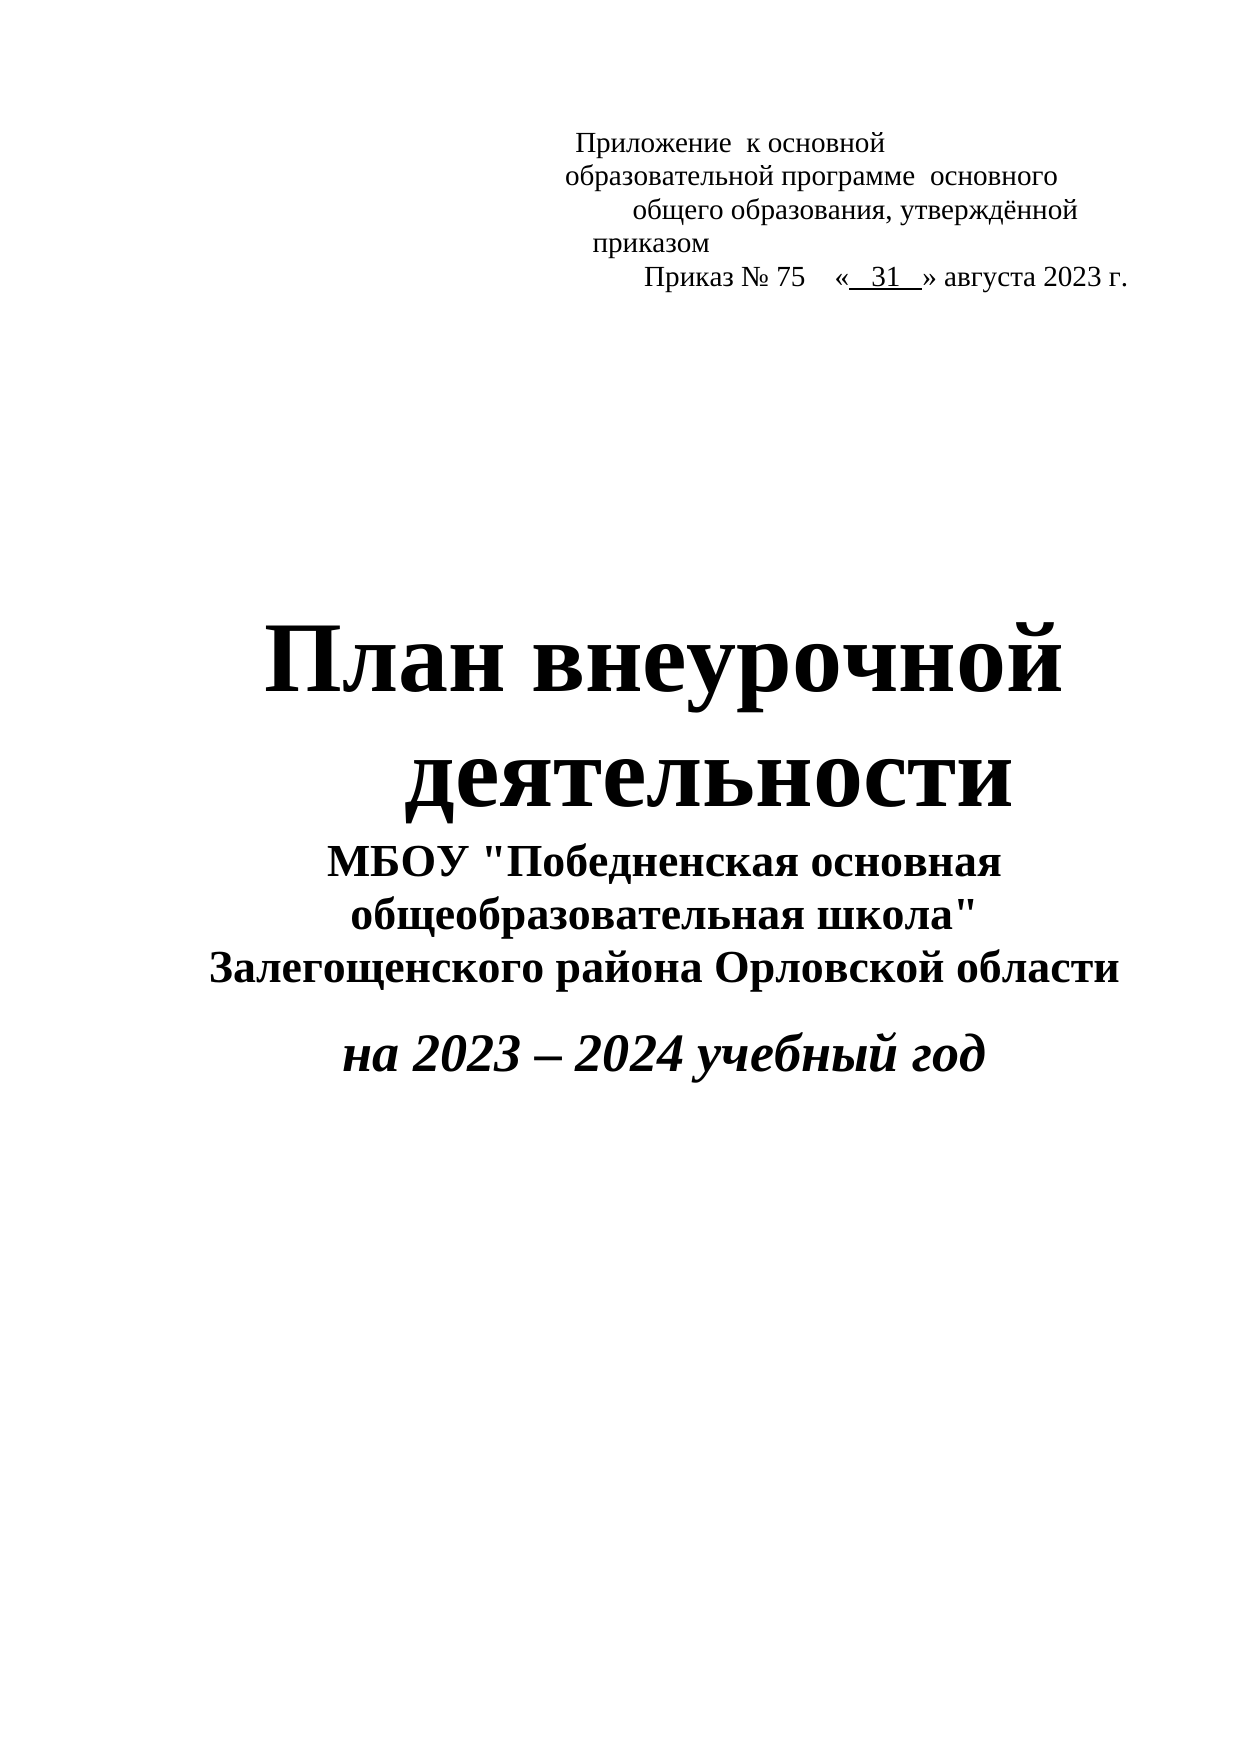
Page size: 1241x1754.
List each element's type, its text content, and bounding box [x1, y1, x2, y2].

subtitle План внеурочной деятельности [177, 598, 1152, 828]
list образовательной программе основного [222, 158, 1079, 192]
text МБОУ "Победненская основная общеобразовательная школа" [177, 834, 1152, 939]
text Залегощенского района Орловской области [177, 939, 1152, 992]
list Приказ № 75 « 31 » августа 2023 г. [177, 259, 1152, 293]
text на 2023 – 2024 учебный год [177, 1021, 1152, 1083]
list Приложение к основной [222, 125, 1079, 158]
list общего образования, утверждённой приказом [222, 192, 1079, 259]
